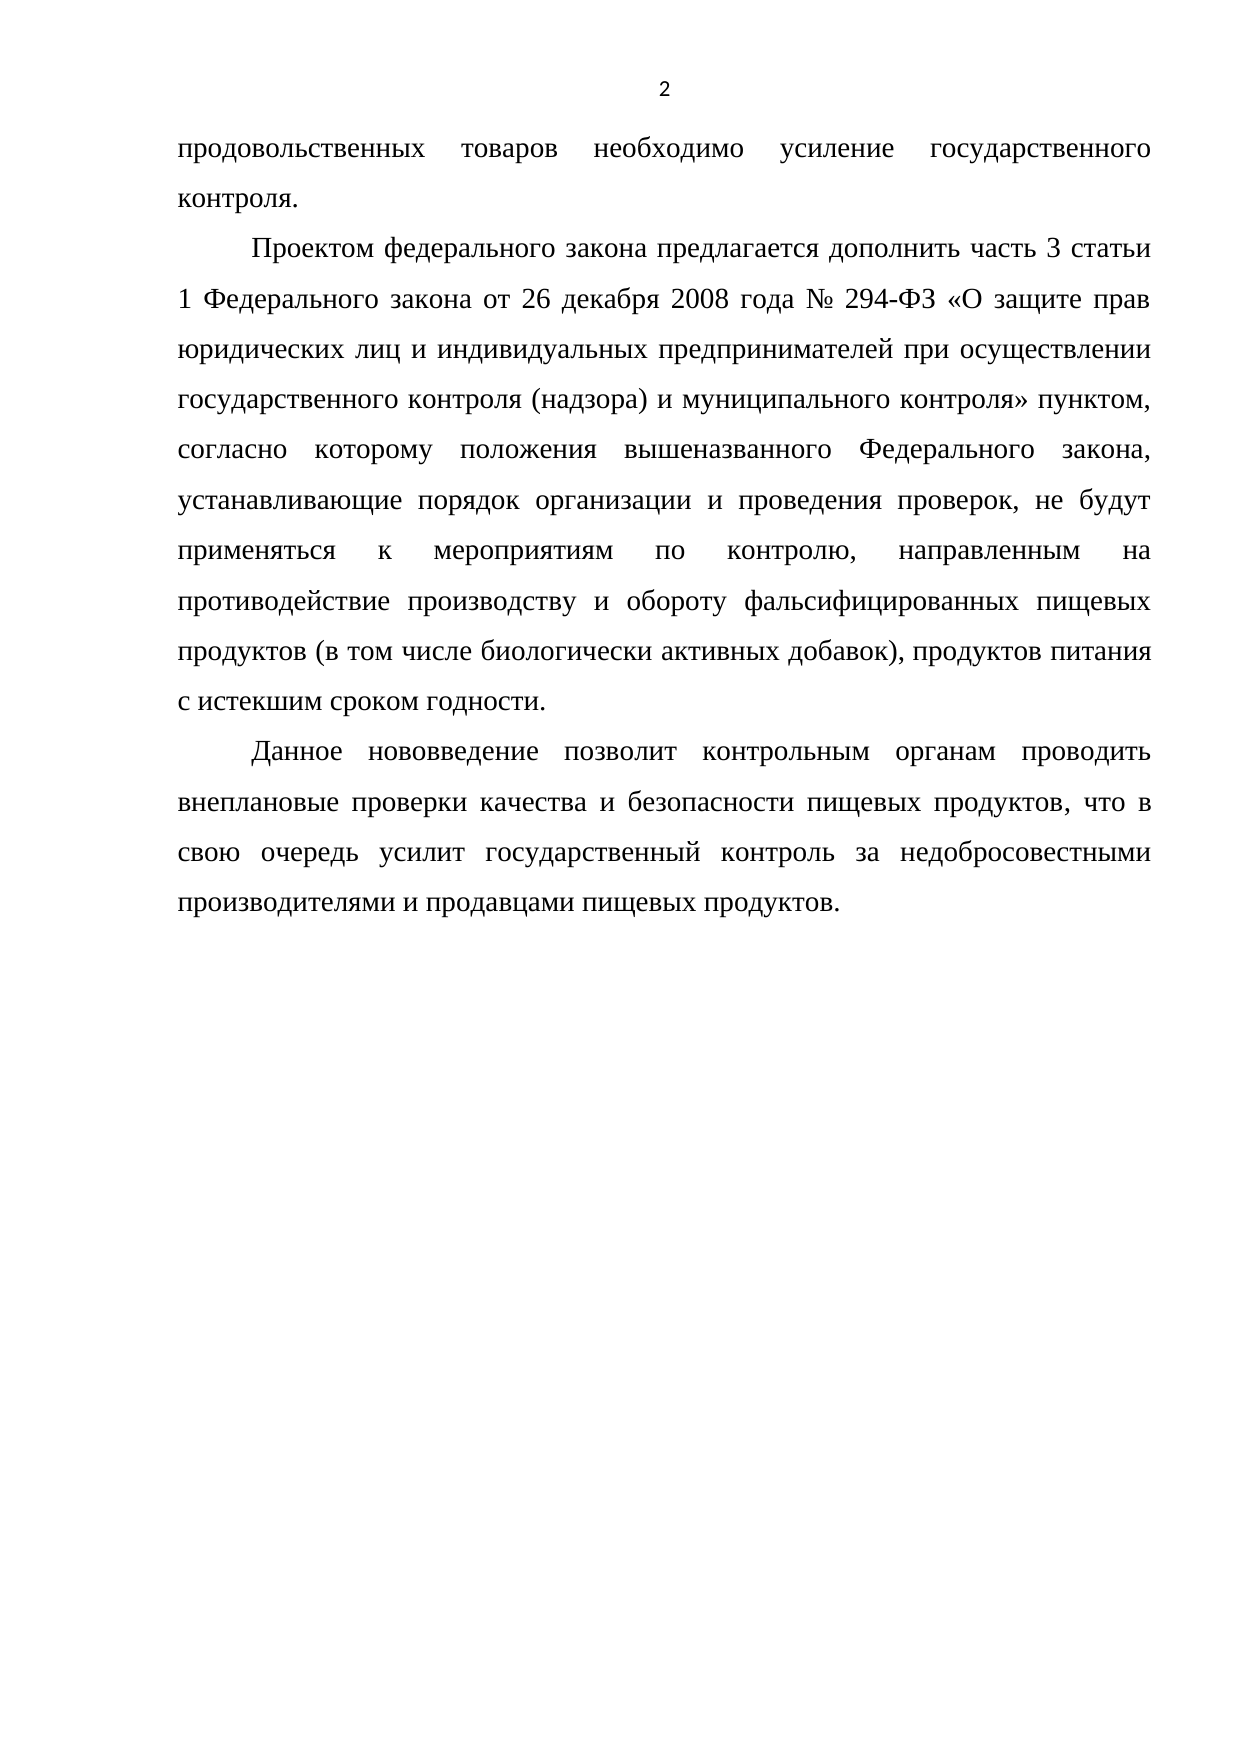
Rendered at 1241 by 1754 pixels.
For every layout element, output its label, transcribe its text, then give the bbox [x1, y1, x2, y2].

text Проектом федерального закона предлагается дополнить часть 3 статьи 1 Федерального закона от 26 декабря 2008 года № 294-ФЗ «О защите прав юридических лиц и индивидуальных предпринимателей при осуществлении государственного контроля (надзора) и муниципального контроля» пунктом, согласно которому положения вышеназванного Федерального закона, устанавливающие порядок организации и проведения проверок, не будут применяться к мероприятиям по контролю, направленным на противодействие производству и обороту фальсифицированных пищевых продуктов (в том числе биологически активных добавок), продуктов питания с истекшим сроком годности. [177, 230, 1152, 717]
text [177, 130, 1152, 214]
text Данное нововведение позволит контрольным органам проводить внеплановые проверки качества и безопасности пищевых продуктов, что в свою очередь усилит государственный контроль за недобросовестными производителями и продавцами пищевых продуктов. [177, 733, 1152, 918]
